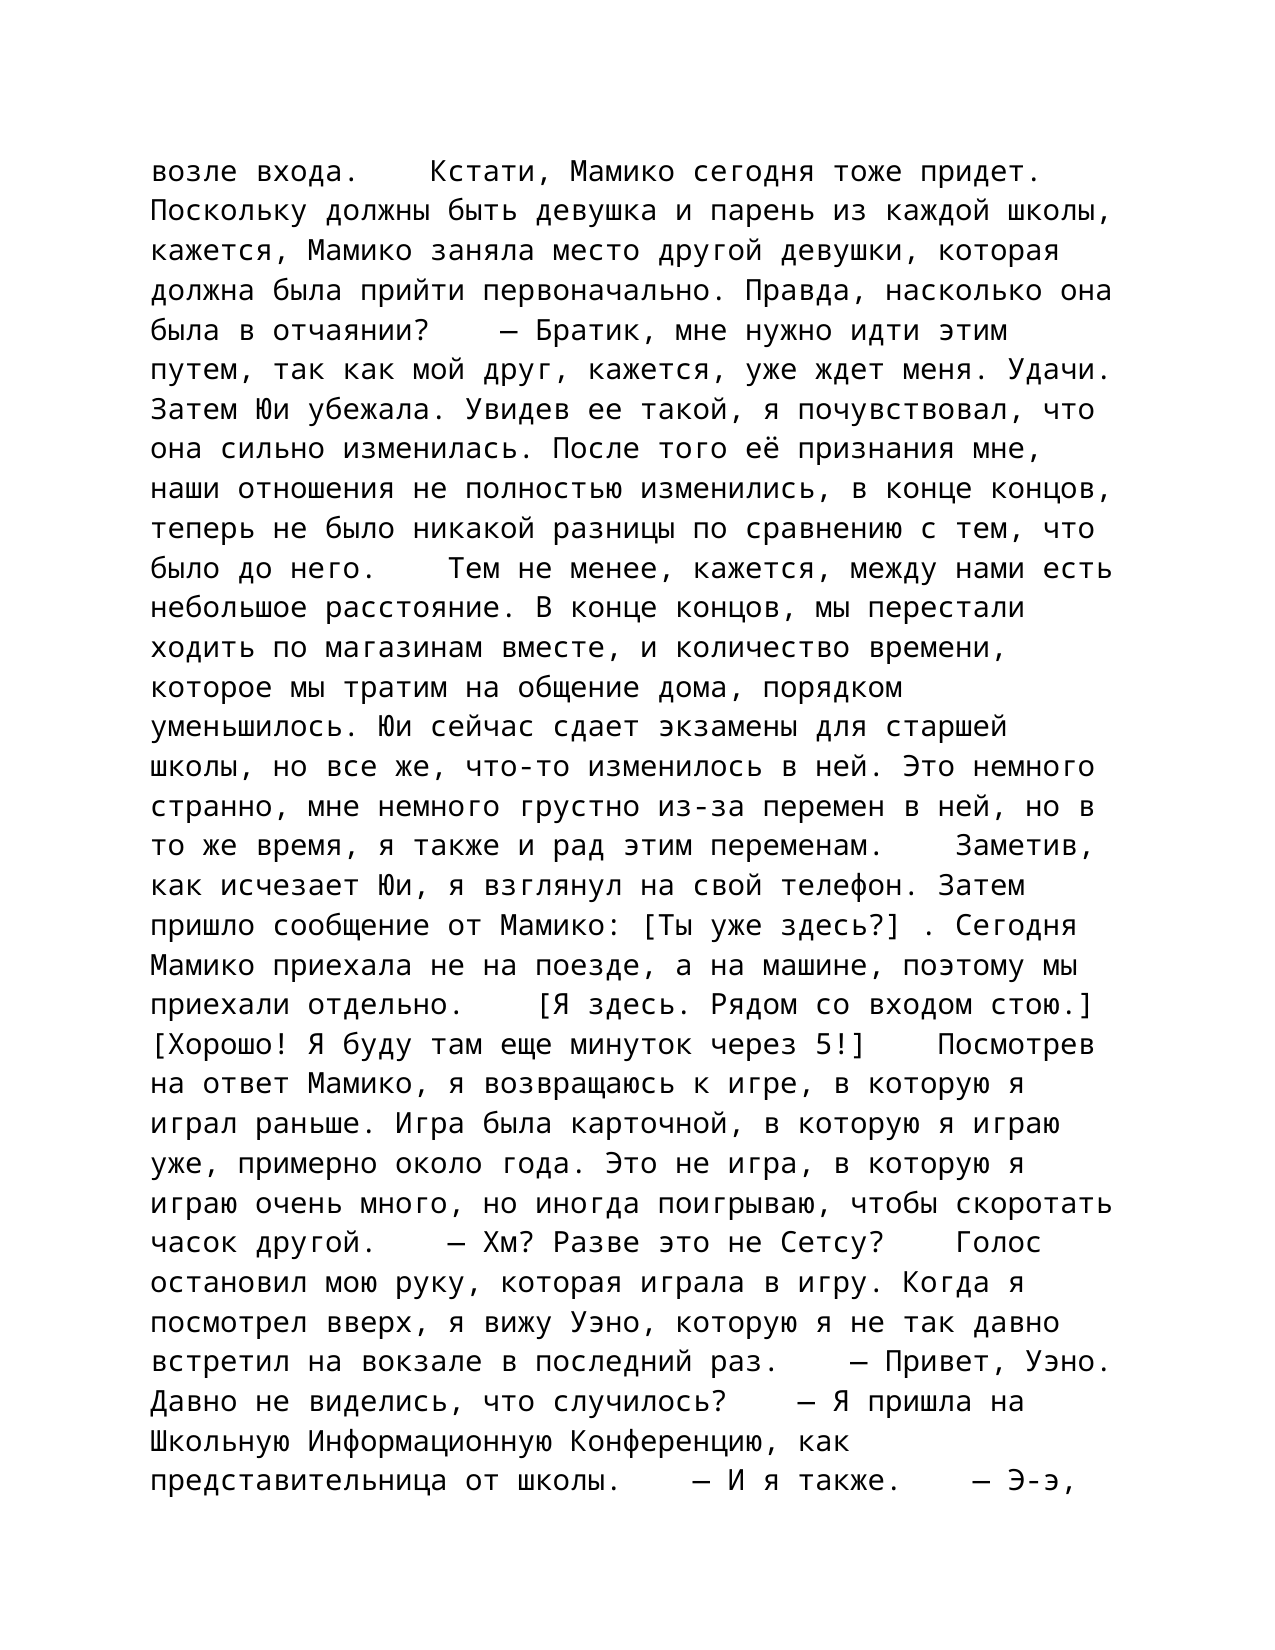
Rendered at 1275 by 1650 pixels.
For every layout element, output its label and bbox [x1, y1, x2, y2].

text [150, 150, 1125, 1499]
